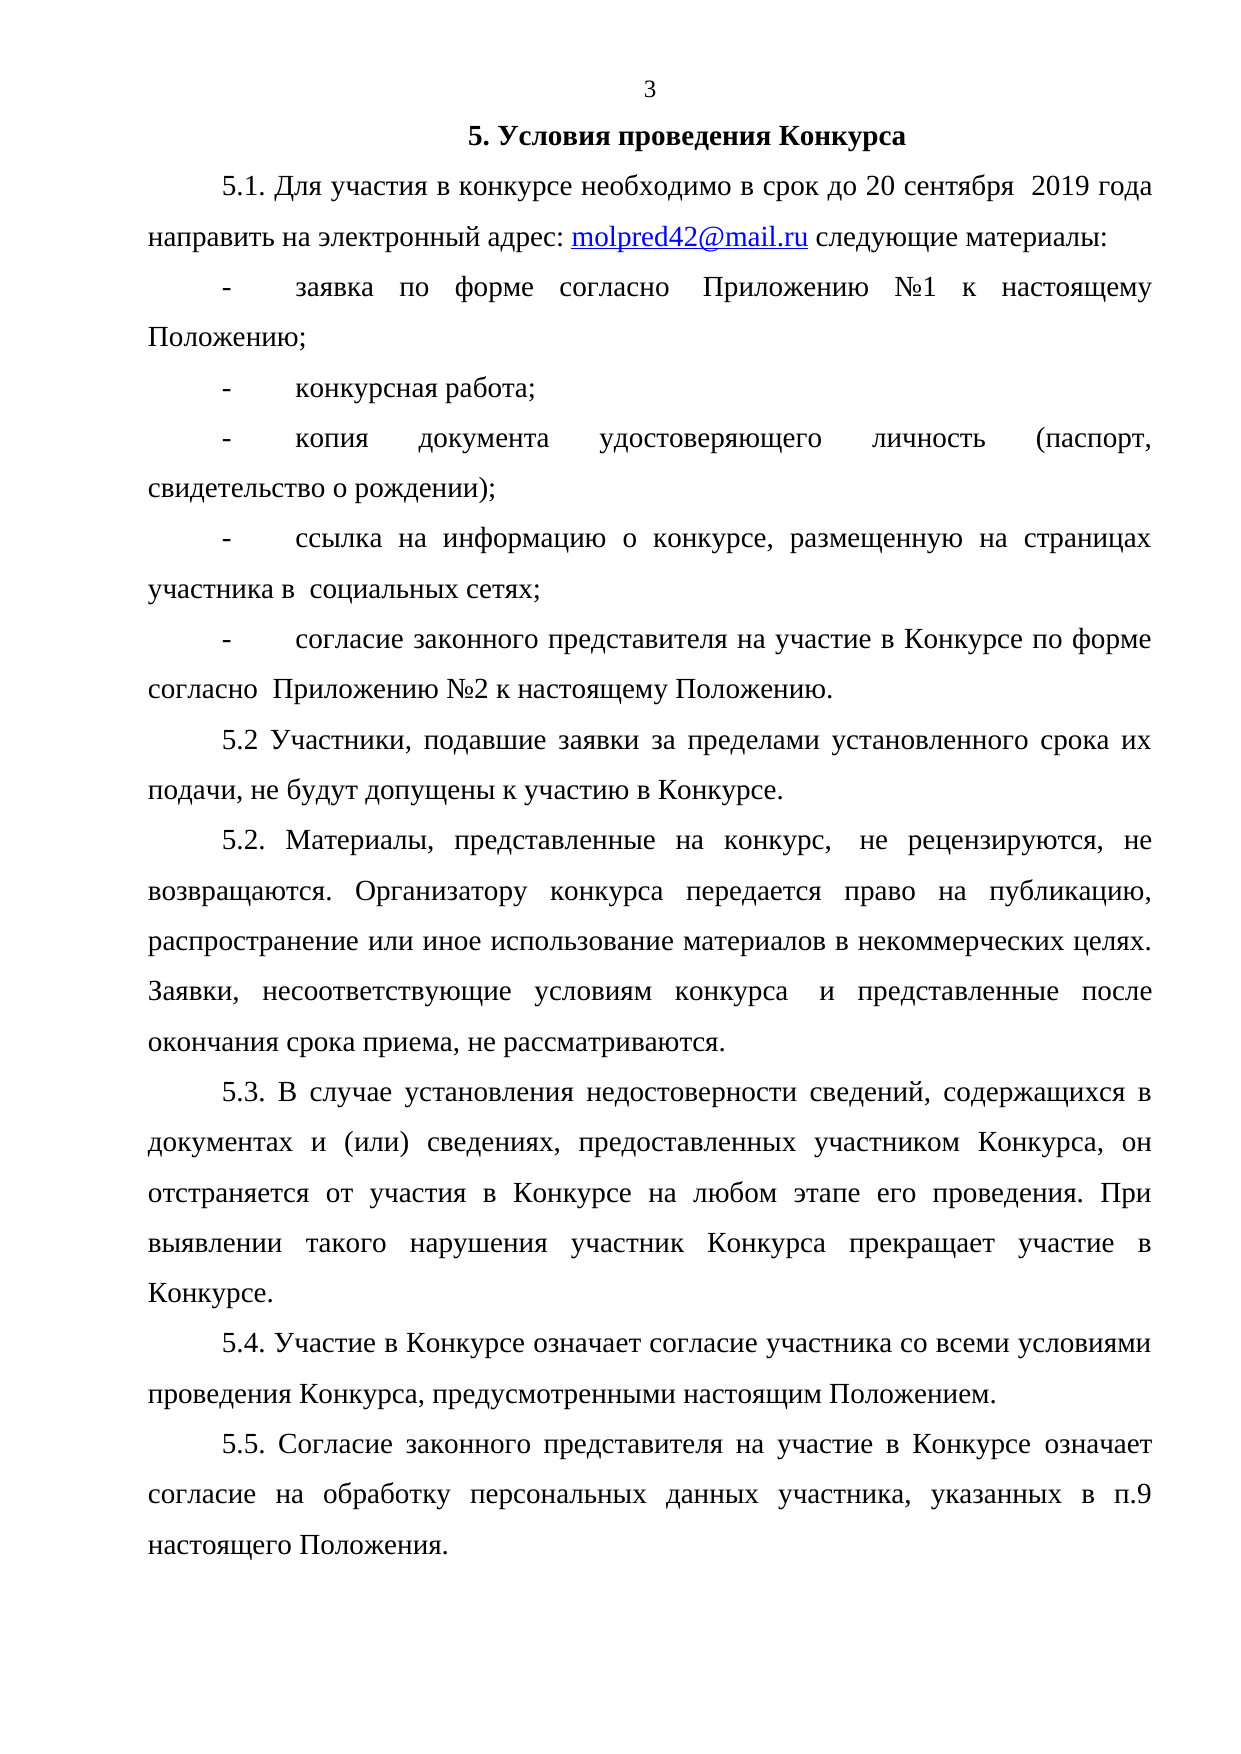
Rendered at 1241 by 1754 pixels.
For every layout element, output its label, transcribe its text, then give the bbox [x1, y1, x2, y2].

text 5.2. Материалы, представленные на конкурс, не рецензируются, не возвращаются. Организатору конкурса передается право на публикацию, распространение или иное использование материалов в некоммерческих целях. Заявки, несоответствующие условиям конкурса и представленные после окончания срока приема, не рассматриваются. [148, 822, 1152, 1057]
list согласие законного представителя на участие в Конкурсе по форме согласно Приложению №2 к настоящему Положению. [148, 621, 1152, 705]
list копия документа удостоверяющего личность (паспорт, свидетельство о рождении); [148, 420, 1152, 504]
list конкурсная работа; [148, 370, 1152, 403]
list заявка по форме согласно Приложению №1 к настоящему Положению; [148, 269, 1152, 353]
text 5.4. Участие в Конкурсе означает согласие участника со всеми условиями проведения Конкурса, предусмотренными настоящим Положением. [148, 1326, 1152, 1409]
text 5. Условия проведения Конкурса [148, 118, 1152, 152]
list ссылка на информацию о конкурсе, размещенную на страницах участника в социальных сетях; [148, 521, 1152, 604]
text 5.5. Согласие законного представителя на участие в Конкурсе означает согласие на обработку персональных данных участника, указанных в п.9 настоящего Положения. [148, 1426, 1152, 1560]
text 5.2 Участники, подавшие заявки за пределами установленного срока их подачи, не будут допущены к участию в Конкурсе. [148, 722, 1152, 806]
text 5.1. Для участия в конкурсе необходимо в срок до 20 сентября 2019 года направить на электронный адрес: molpred42@mail.ru следующие материалы: [148, 168, 1152, 252]
text 5.3. В случае установления недостоверности сведений, содержащихся в документах и (или) сведениях, предоставленных участником Конкурса, он отстраняется от участия в Конкурсе на любом этапе его проведения. При выявлении такого нарушения участник Конкурса прекращает участие в Конкурсе. [148, 1074, 1152, 1309]
